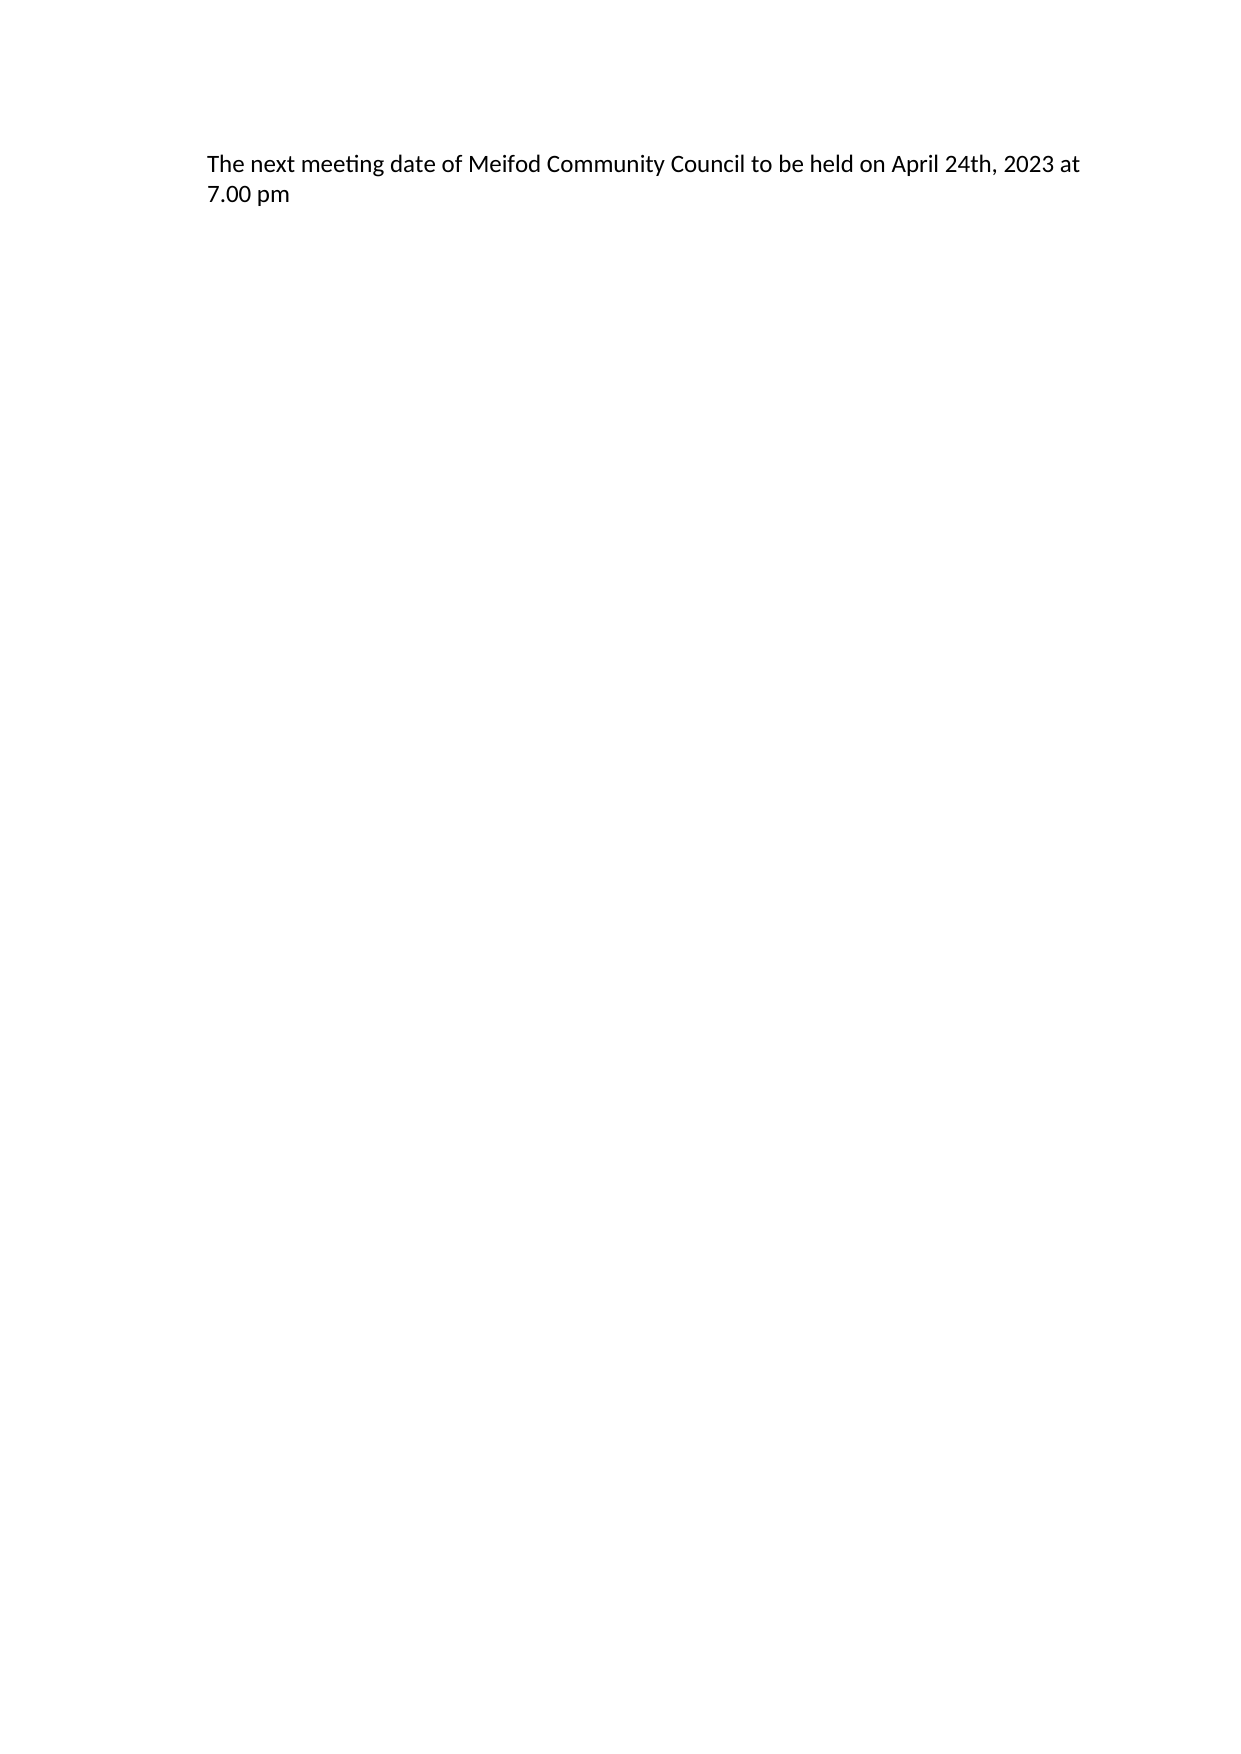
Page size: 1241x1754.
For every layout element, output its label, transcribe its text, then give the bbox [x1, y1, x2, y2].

list The next meeting date of Meifod Community Council to be held on April 24th, 2023 at 7.00 pm [207, 148, 1092, 209]
